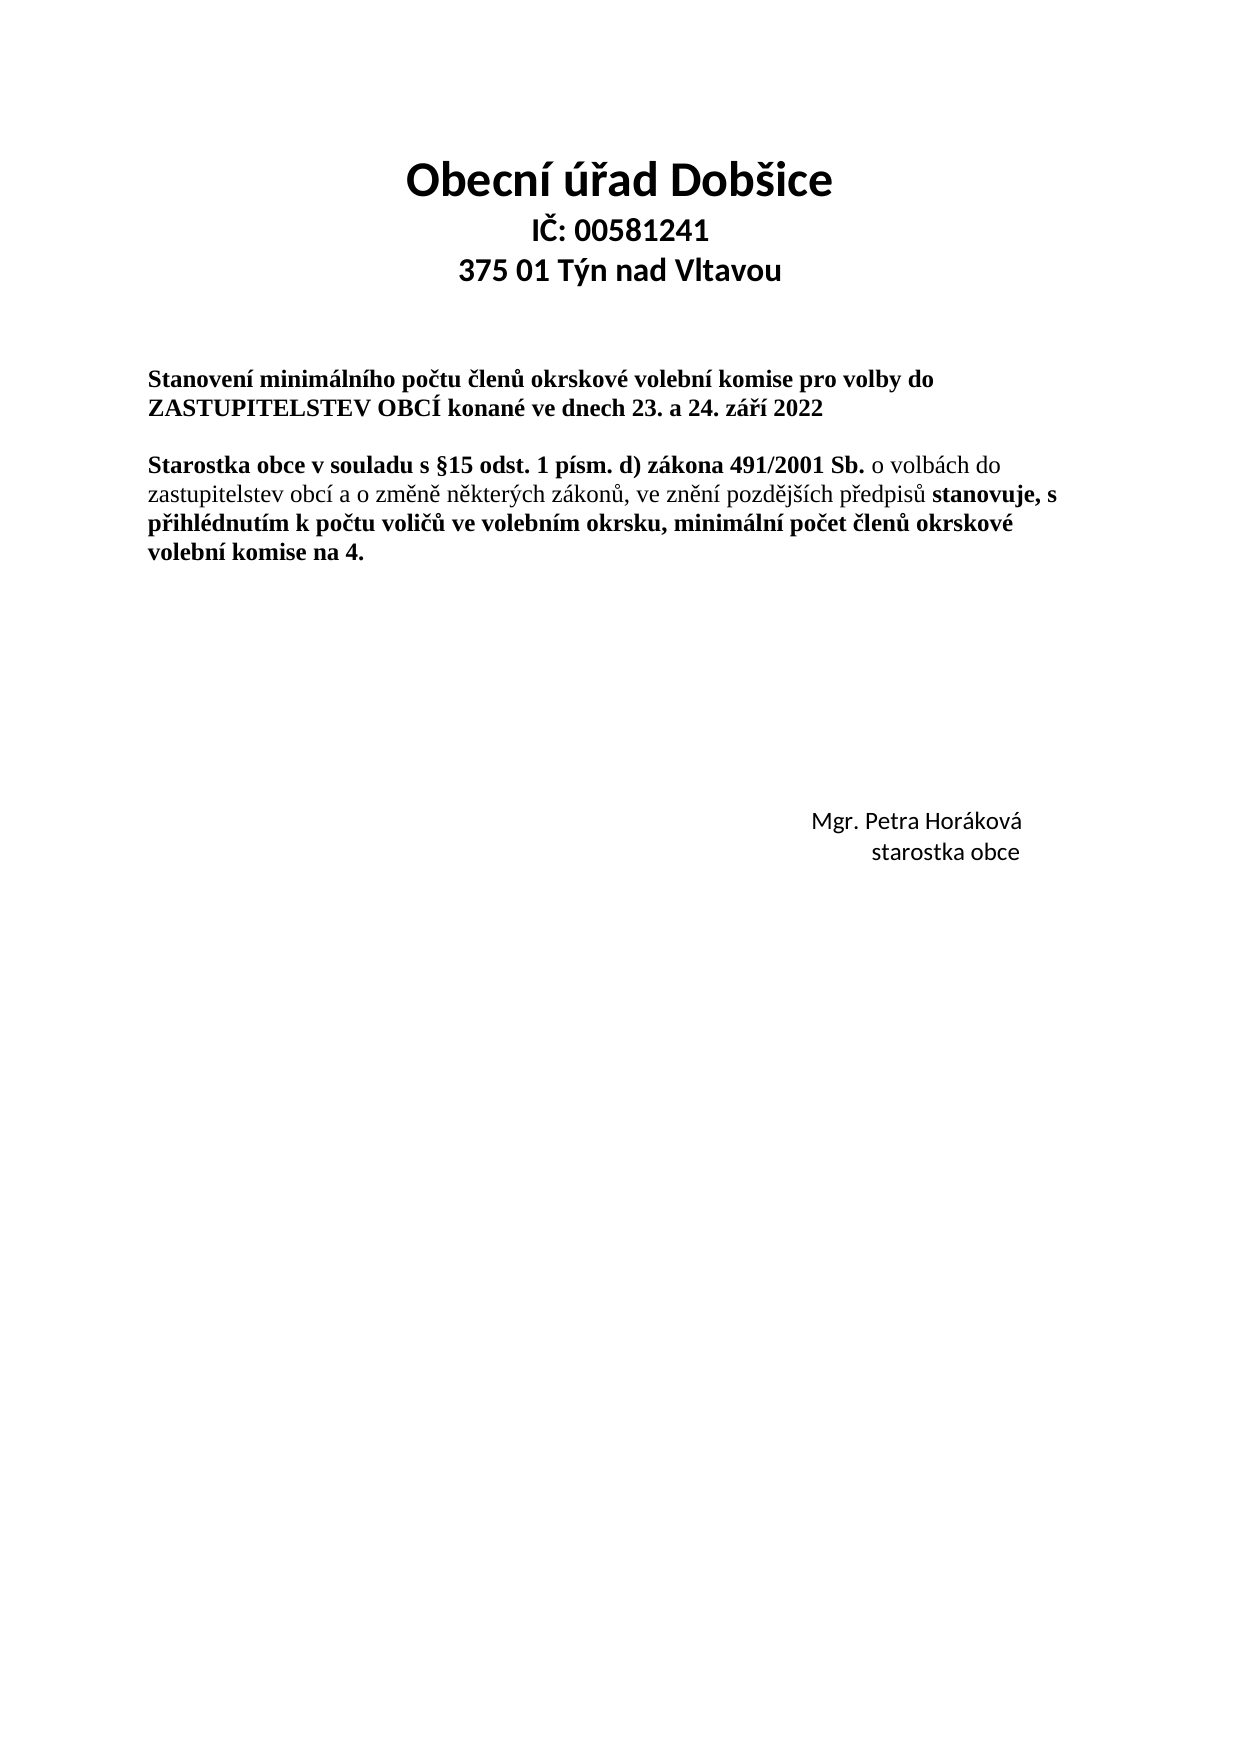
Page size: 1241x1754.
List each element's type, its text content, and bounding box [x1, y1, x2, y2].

text starostka obce [148, 836, 1093, 867]
text Stanovení minimálního počtu členů okrskové volební komise pro volby do ZASTUPITELSTEV OBCÍ konané ve dnech 23. a 24. září 2022 [148, 364, 1093, 422]
text IČ: 00581241 [148, 209, 1093, 249]
text Mgr. Petra Horáková [148, 806, 1093, 836]
text Obecní úřad Dobšice [148, 148, 1093, 209]
text Starostka obce v souladu s §15 odst. 1 písm. d) zákona 491/2001 Sb. o volbách do zastupitelstev obcí a o změně některých zákonů, ve znění pozdějších předpisů stanovuje, s přihlédnutím k počtu voličů ve volebním okrsku, minimální počet členů okrskové volební komise na 4. [148, 451, 1093, 566]
text 375 01 Týn nad Vltavou [148, 249, 1093, 290]
